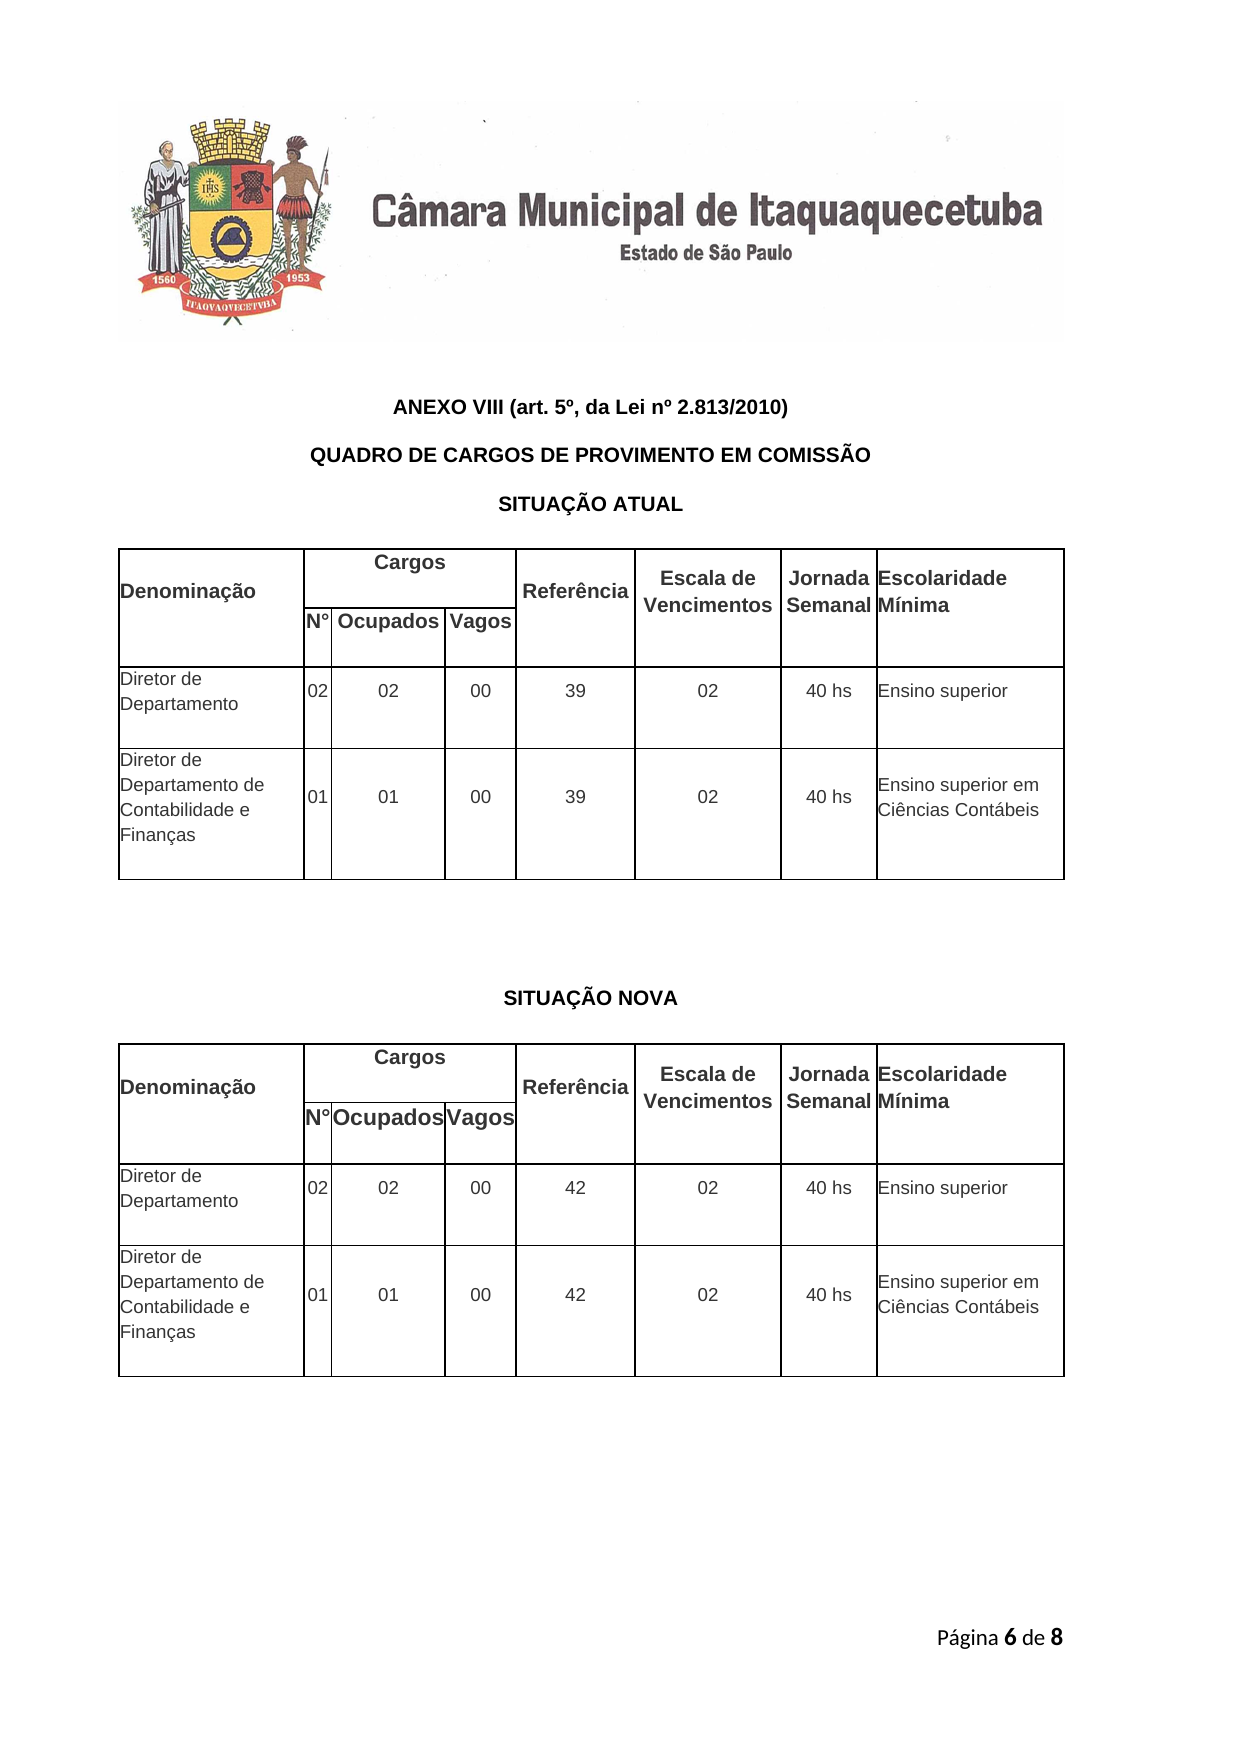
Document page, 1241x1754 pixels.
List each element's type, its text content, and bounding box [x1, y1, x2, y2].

table_cell 39 [517, 668, 634, 748]
table_cell Ensino superior em Ciências Contábeis [878, 749, 1063, 878]
picture [118, 101, 1064, 342]
table_cell 40 hs [782, 1165, 876, 1244]
table_cell 02 [305, 668, 331, 748]
table_cell Diretor de Departamento [120, 1165, 303, 1244]
table_cell Ensino superior [878, 668, 1063, 748]
table_header Escala de Vencimentos [636, 550, 780, 666]
text SITUAÇÃO ATUAL [118, 492, 1063, 516]
table_cell 02 [636, 1246, 780, 1376]
table_header Jornada Semanal [782, 550, 876, 666]
text SITUAÇÃO NOVA [118, 986, 1063, 1010]
table_header Denominação [120, 550, 303, 666]
table_cell 00 [446, 749, 515, 878]
table_cell Diretor de Departamento de Contabilidade e Finanças [120, 1246, 303, 1376]
table_cell 01 [332, 1246, 444, 1376]
table_cell N° [305, 609, 331, 666]
table_cell 00 [446, 1165, 515, 1244]
table_cell 42 [517, 1246, 634, 1376]
table_cell 01 [305, 1246, 331, 1376]
table_cell 40 hs [782, 749, 876, 878]
table_cell 40 hs [782, 1246, 876, 1376]
table_cell Ocupados [332, 1103, 444, 1163]
table_header Cargos [305, 550, 515, 607]
table_cell 39 [517, 749, 634, 878]
table_cell 02 [332, 1165, 444, 1244]
table_cell 00 [446, 1246, 515, 1376]
table_cell 40 hs [782, 668, 876, 748]
table_cell 01 [332, 749, 444, 878]
table_cell Vagos [446, 1103, 515, 1163]
table_cell Ensino superior [878, 1165, 1063, 1244]
table_cell 42 [517, 1165, 634, 1244]
table_cell 02 [636, 668, 780, 748]
table_cell Ocupados [332, 609, 444, 666]
table_cell Vagos [446, 609, 515, 666]
table_cell Ensino superior em Ciências Contábeis [878, 1246, 1063, 1376]
table_cell 00 [446, 668, 515, 748]
table_header Cargos [305, 1045, 515, 1102]
text ANEXO VIII (art. 5º, da Lei nº 2.813/2010) [118, 395, 1063, 419]
table_cell 01 [305, 749, 331, 878]
table_header Referência [517, 1045, 634, 1163]
table_header Escala de Vencimentos [636, 1045, 780, 1163]
table_cell Diretor de Departamento de Contabilidade e Finanças [120, 749, 303, 878]
text QUADRO DE CARGOS DE PROVIMENTO EM COMISSÃO [118, 443, 1063, 467]
table_cell 02 [636, 749, 780, 878]
table_header Denominação [120, 1045, 303, 1163]
table_header Escolaridade Mínima [878, 1045, 1063, 1163]
table_cell 02 [305, 1165, 331, 1244]
table_header Jornada Semanal [782, 1045, 876, 1163]
table_cell 02 [636, 1165, 780, 1244]
table_cell N° [305, 1103, 331, 1163]
table_header Escolaridade Mínima [878, 550, 1063, 666]
table_cell 02 [332, 668, 444, 748]
table_cell Diretor de Departamento [120, 668, 303, 748]
table_header Referência [517, 550, 634, 666]
